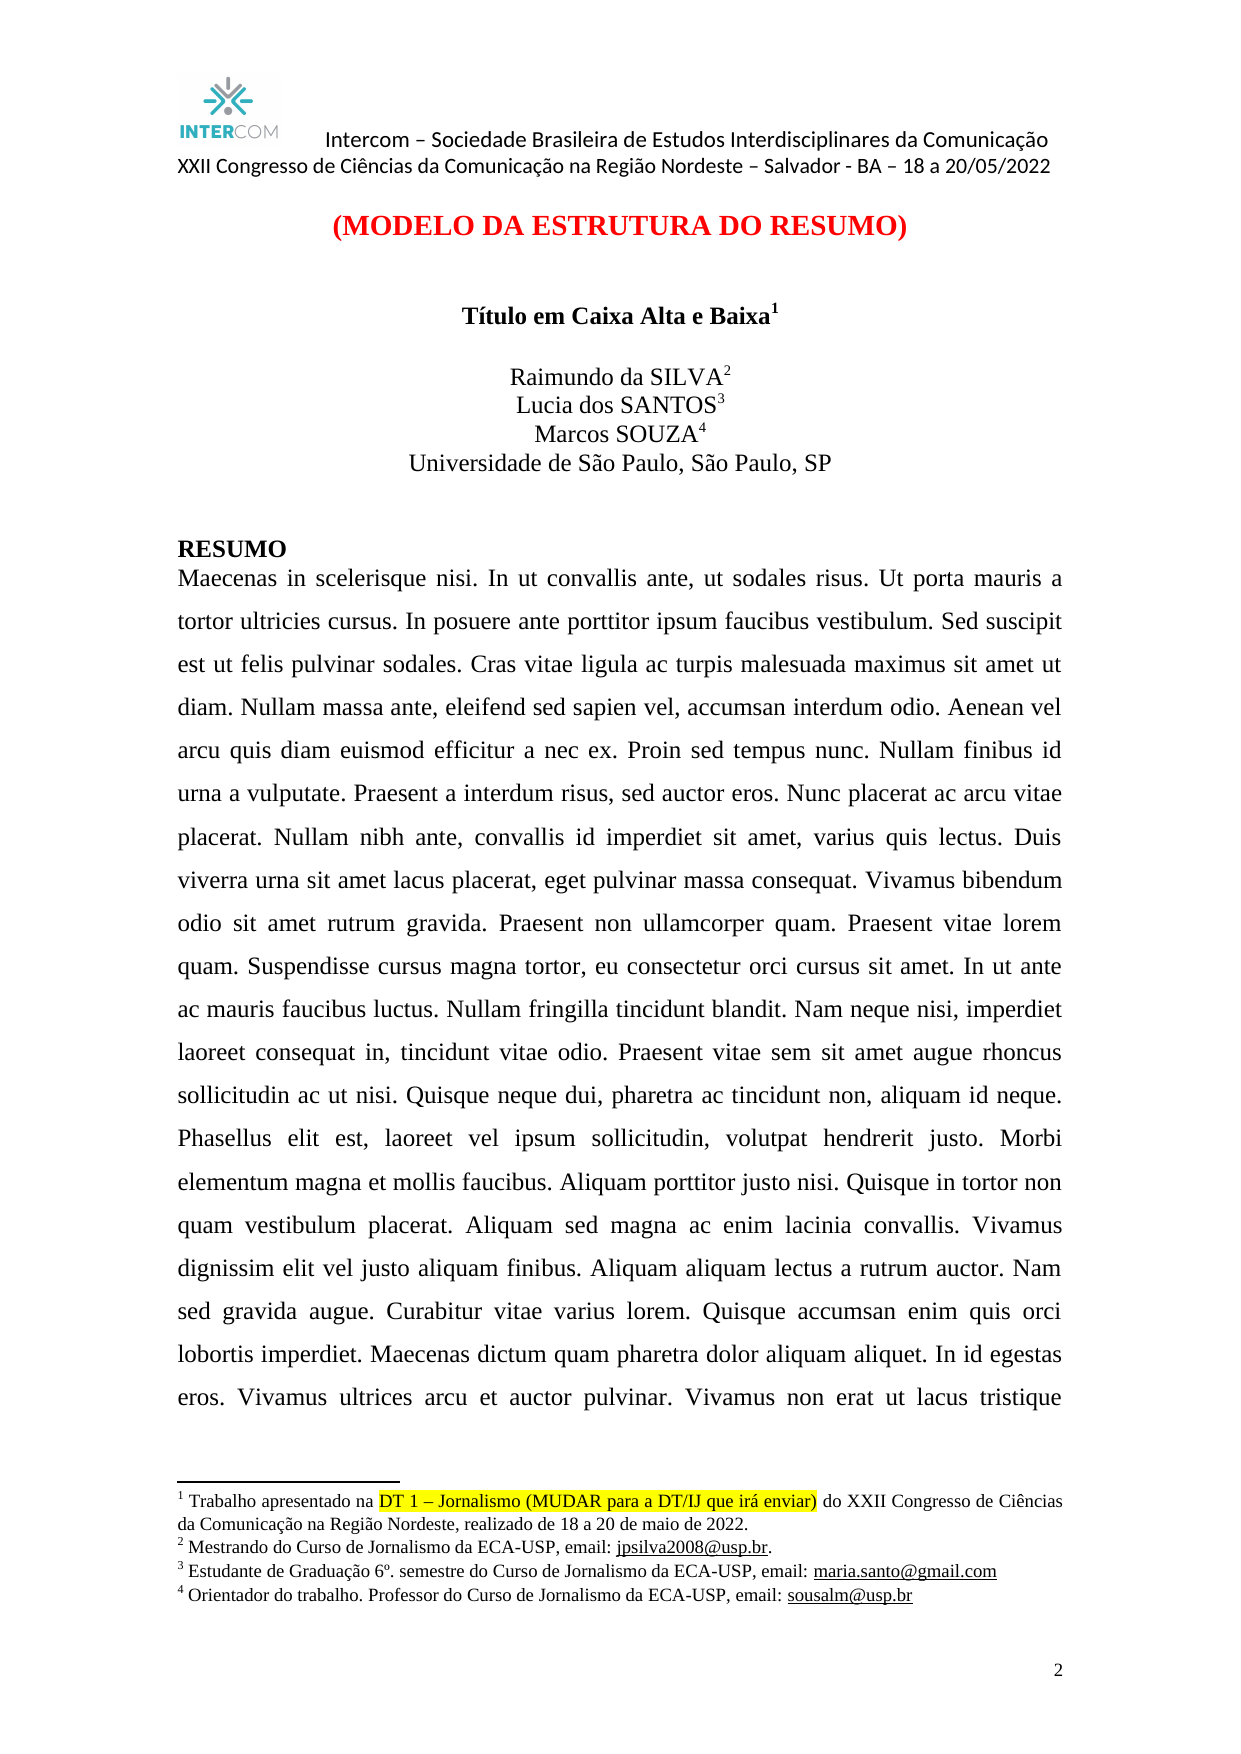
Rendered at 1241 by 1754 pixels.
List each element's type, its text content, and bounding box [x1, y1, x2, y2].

subtitle Marcos SOUZA [177, 419, 1063, 448]
subtitle RESUMO [177, 534, 1063, 563]
subtitle Universidade de São Paulo, São Paulo, SP [177, 448, 1063, 477]
subtitle Título em Caixa Alta e Baixa [177, 299, 1063, 330]
subtitle Raimundo da SILVA [177, 362, 1063, 390]
subtitle (MODELO DA ESTRUTURA DO RESUMO) [177, 208, 1063, 242]
picture [177, 73, 281, 147]
subtitle Lucia dos SANTOS [177, 390, 1063, 419]
